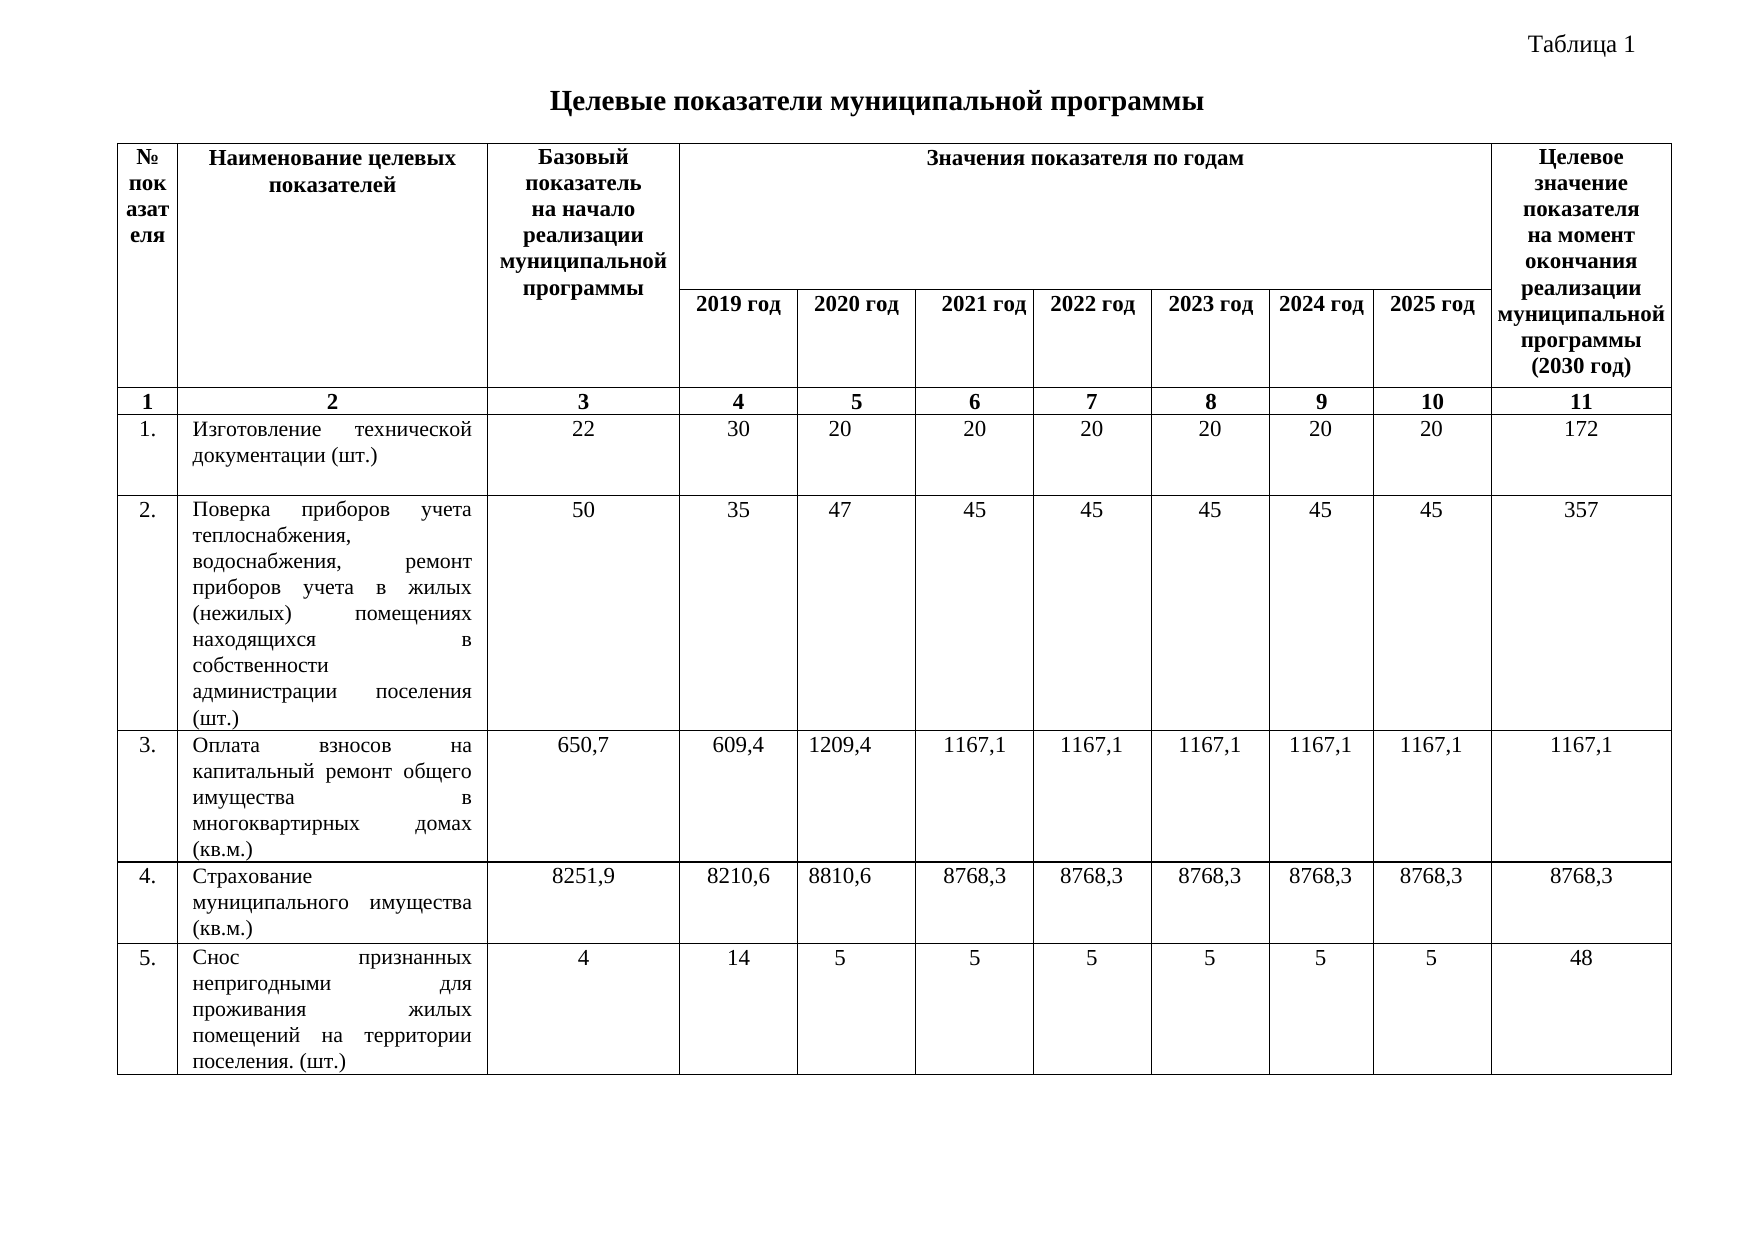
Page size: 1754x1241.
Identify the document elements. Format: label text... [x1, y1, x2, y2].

table_cell 2023 год [1152, 290, 1269, 387]
table_cell 8768,3 [1270, 863, 1373, 943]
table_cell 1167,1 [1270, 731, 1373, 861]
table_cell 30 [680, 415, 797, 495]
table_cell 2024 год [1270, 290, 1373, 387]
table_cell 14 [680, 944, 797, 1074]
table_cell 5 [1270, 944, 1373, 1074]
table_cell 650,7 [488, 731, 679, 861]
table_cell 47 [798, 496, 915, 730]
table_cell 45 [1152, 496, 1269, 730]
table_cell 10 [1374, 388, 1491, 414]
table_cell 8768,3 [916, 863, 1033, 943]
table_cell Поверка приборов учета теплоснабжения, водоснабжения, ремонт приборов учета в жилых (нежилых) помещениях находящихся в собственности администрации поселения (шт.) [178, 496, 487, 730]
table_cell Оплата взносов на капитальный ремонт общего имущества в многоквартирных домах (кв.м.) [178, 731, 487, 861]
table_cell 8810,6 [798, 863, 915, 943]
table_cell 45 [1034, 496, 1151, 730]
table_cell Изготовление технической документации (шт.) [178, 415, 487, 495]
table_cell 8 [1152, 388, 1269, 414]
table_header Целевое значение показателя на момент окончания реализации муниципальной программы (2030 год) [1492, 144, 1671, 387]
table_cell 5 [1034, 944, 1151, 1074]
table_cell 5 [916, 944, 1033, 1074]
table_cell 20 [1034, 415, 1151, 495]
table_cell 1167,1 [1374, 731, 1491, 861]
table_cell 20 [1374, 415, 1491, 495]
table_cell 172 [1492, 415, 1671, 495]
table_cell 48 [1492, 944, 1671, 1074]
table_cell 8251,9 [488, 863, 679, 943]
table_cell 20 [1270, 415, 1373, 495]
table_cell Страхование муниципального имущества (кв.м.) [178, 863, 487, 943]
text Целевые показатели муниципальной программы [118, 83, 1636, 117]
table_cell 1 [118, 388, 177, 414]
table_cell 20 [798, 415, 915, 495]
table_cell 45 [1374, 496, 1491, 730]
table_cell 1167,1 [1492, 731, 1671, 861]
table_cell 1. [118, 415, 177, 495]
table_cell 35 [680, 496, 797, 730]
table_cell 357 [1492, 496, 1671, 730]
table_header Значения показателя по годам [680, 144, 1491, 289]
table_cell 22 [488, 415, 679, 495]
table_cell 4 [680, 388, 797, 414]
table_cell 1167,1 [1034, 731, 1151, 861]
table_cell 8768,3 [1492, 863, 1671, 943]
table_cell 2021 год [916, 290, 1033, 387]
table_cell 5. [118, 944, 177, 1074]
table_cell 2 [178, 388, 487, 414]
text Таблица 1 [118, 29, 1636, 58]
table_cell Снос признанных непригодными для проживания жилых помещений на территории поселения. (шт.) [178, 944, 487, 1074]
table_cell 20 [916, 415, 1033, 495]
table_cell 50 [488, 496, 679, 730]
table_cell 8768,3 [1374, 863, 1491, 943]
table_header Базовый показатель на начало реализации муниципальной программы [488, 144, 679, 387]
table_cell 5 [1374, 944, 1491, 1074]
table_cell 1167,1 [916, 731, 1033, 861]
table_cell 4. [118, 863, 177, 943]
table_cell 2020 год [798, 290, 915, 387]
table_cell 2025 год [1374, 290, 1491, 387]
table_cell 8768,3 [1152, 863, 1269, 943]
table_cell 45 [916, 496, 1033, 730]
table_cell 3 [488, 388, 679, 414]
table_cell 5 [798, 388, 915, 414]
table_cell 3. [118, 731, 177, 861]
table_cell 7 [1034, 388, 1151, 414]
table_cell 20 [1152, 415, 1269, 495]
table_cell 9 [1270, 388, 1373, 414]
table_cell 2019 год [680, 290, 797, 387]
table_cell 5 [798, 944, 915, 1074]
table_cell 2022 год [1034, 290, 1151, 387]
table_cell 8768,3 [1034, 863, 1151, 943]
table_cell 4 [488, 944, 679, 1074]
table_cell 5 [1152, 944, 1269, 1074]
table_cell 8210,6 [680, 863, 797, 943]
table_cell 11 [1492, 388, 1671, 414]
table_header № пок азат еля [118, 144, 177, 387]
table_cell 45 [1270, 496, 1373, 730]
table_header Наименование целевых показателей [178, 144, 487, 387]
table_cell 609,4 [680, 731, 797, 861]
table_cell 6 [916, 388, 1033, 414]
table_cell 1167,1 [1152, 731, 1269, 861]
table_cell 1209,4 [798, 731, 915, 861]
table_cell 2. [118, 496, 177, 730]
